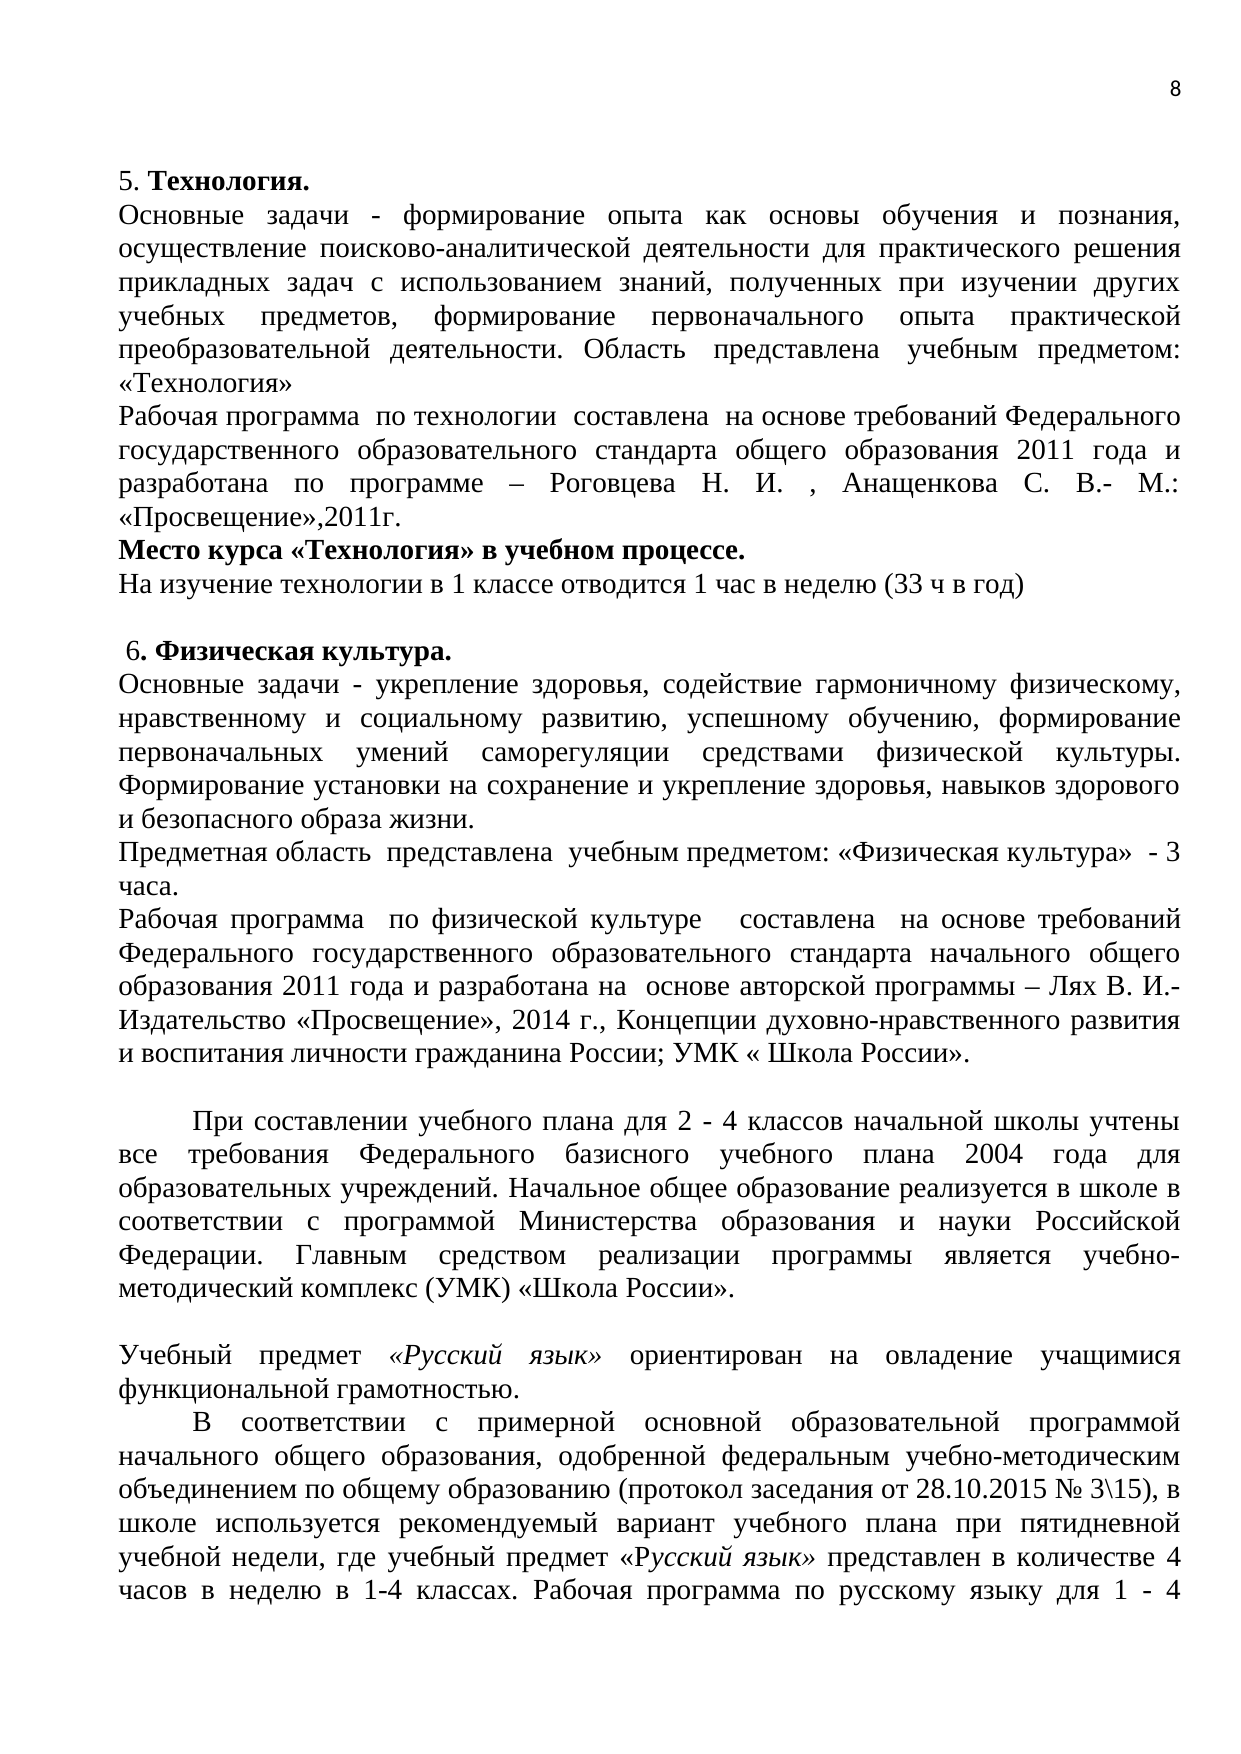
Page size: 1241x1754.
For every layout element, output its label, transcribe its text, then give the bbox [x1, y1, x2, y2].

text Место курса «Технология» в учебном процессе. [118, 532, 1181, 566]
text 6. Физическая культура. [118, 633, 1181, 667]
text Рабочая программа по технологии составлена на основе требований Федерального государственного образовательного стандарта общего образования 2011 года и разработана по программе – Роговцева Н. И. , Анащенкова С. В.- М.: «Просвещение»,2011г. [118, 398, 1181, 532]
text Учебный предмет «Русский язык» ориентирован на овладение учащимися функциональной грамотностью. [118, 1337, 1181, 1404]
text Основные задачи - укрепление здоровья, содействие гармоничному физическому, нравственному и социальному развитию, успешному обучению, формирование первоначальных умений саморегуляции средствами физической культуры. Формирование установки на сохранение и укрепление здоровья, навыков здорового и безопасного образа жизни. [118, 667, 1181, 834]
text Рабочая программа по физической культуре составлена на основе требований Федерального государственного образовательного стандарта начального общего образования 2011 года и разработана на основе авторской программы – Лях В. И.- Издательство «Просвещение», 2014 г., Концепции духовно-нравственного развития и воспитания личности гражданина России; УМК « Школа России». [118, 901, 1181, 1069]
text На изучение технологии в 1 классе отводится 1 час в неделю (33 ч в год) [118, 566, 1181, 599]
text Основные задачи - формирование опыта как основы обучения и познания, осуществление поисково-аналитической деятельности для практического решения прикладных задач с использованием знаний, полученных при изучении других учебных предметов, формирование первоначального опыта практической преобразовательной деятельности. Область представлена учебным предметом: «Технология» [118, 197, 1181, 398]
text 5. Технология. [118, 163, 1181, 197]
text При составлении учебного плана для 2 - 4 классов начальной школы учтены все требования Федерального базисного учебного плана 2004 года для образовательных учреждений. Начальное общее образование реализуется в школе в соответствии с программой Министерства образования и науки Российской Федерации. Главным средством реализации программы является учебно-методический комплекс (УМК) «Школа России». [118, 1103, 1181, 1304]
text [118, 1404, 1181, 1606]
text Предметная область представлена учебным предметом: «Физическая культура» - 3 часа. [118, 834, 1181, 901]
